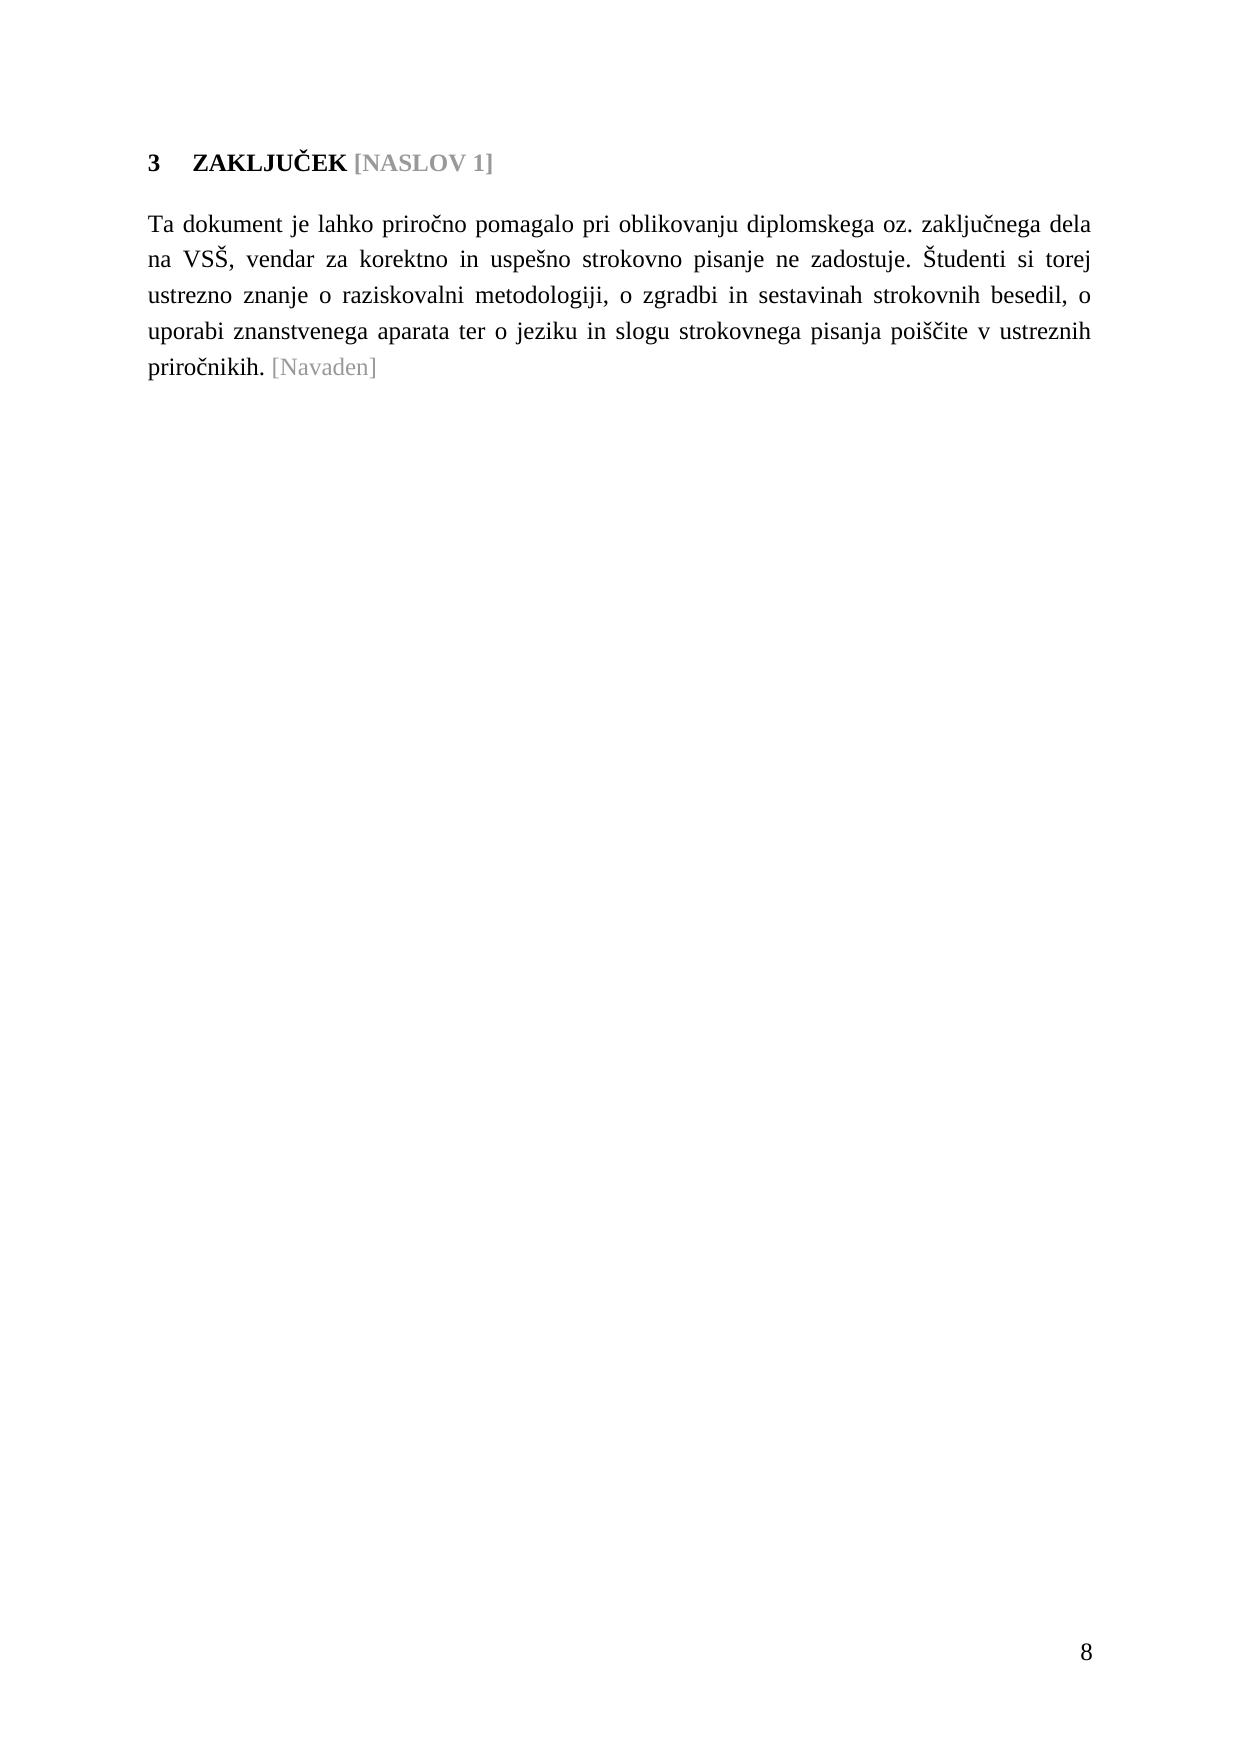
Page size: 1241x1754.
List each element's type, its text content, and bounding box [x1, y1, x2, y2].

text Ta dokument je lahko priročno pomagalo pri oblikovanju diplomskega oz. zaključnega dela na VSŠ, vendar za korektno in uspešno strokovno pisanje ne zadostuje. Študenti si torej ustrezno znanje o raziskovalni metodologiji, o zgradbi in sestavinah strokovnih besedil, o uporabi znanstvenega aparata ter o jeziku in slogu strokovnega pisanja poiščite v ustreznih priročnikih. [Navaden] [148, 209, 1092, 381]
subtitle ZAKLJUČEK [Naslov 1] [148, 148, 1092, 176]
